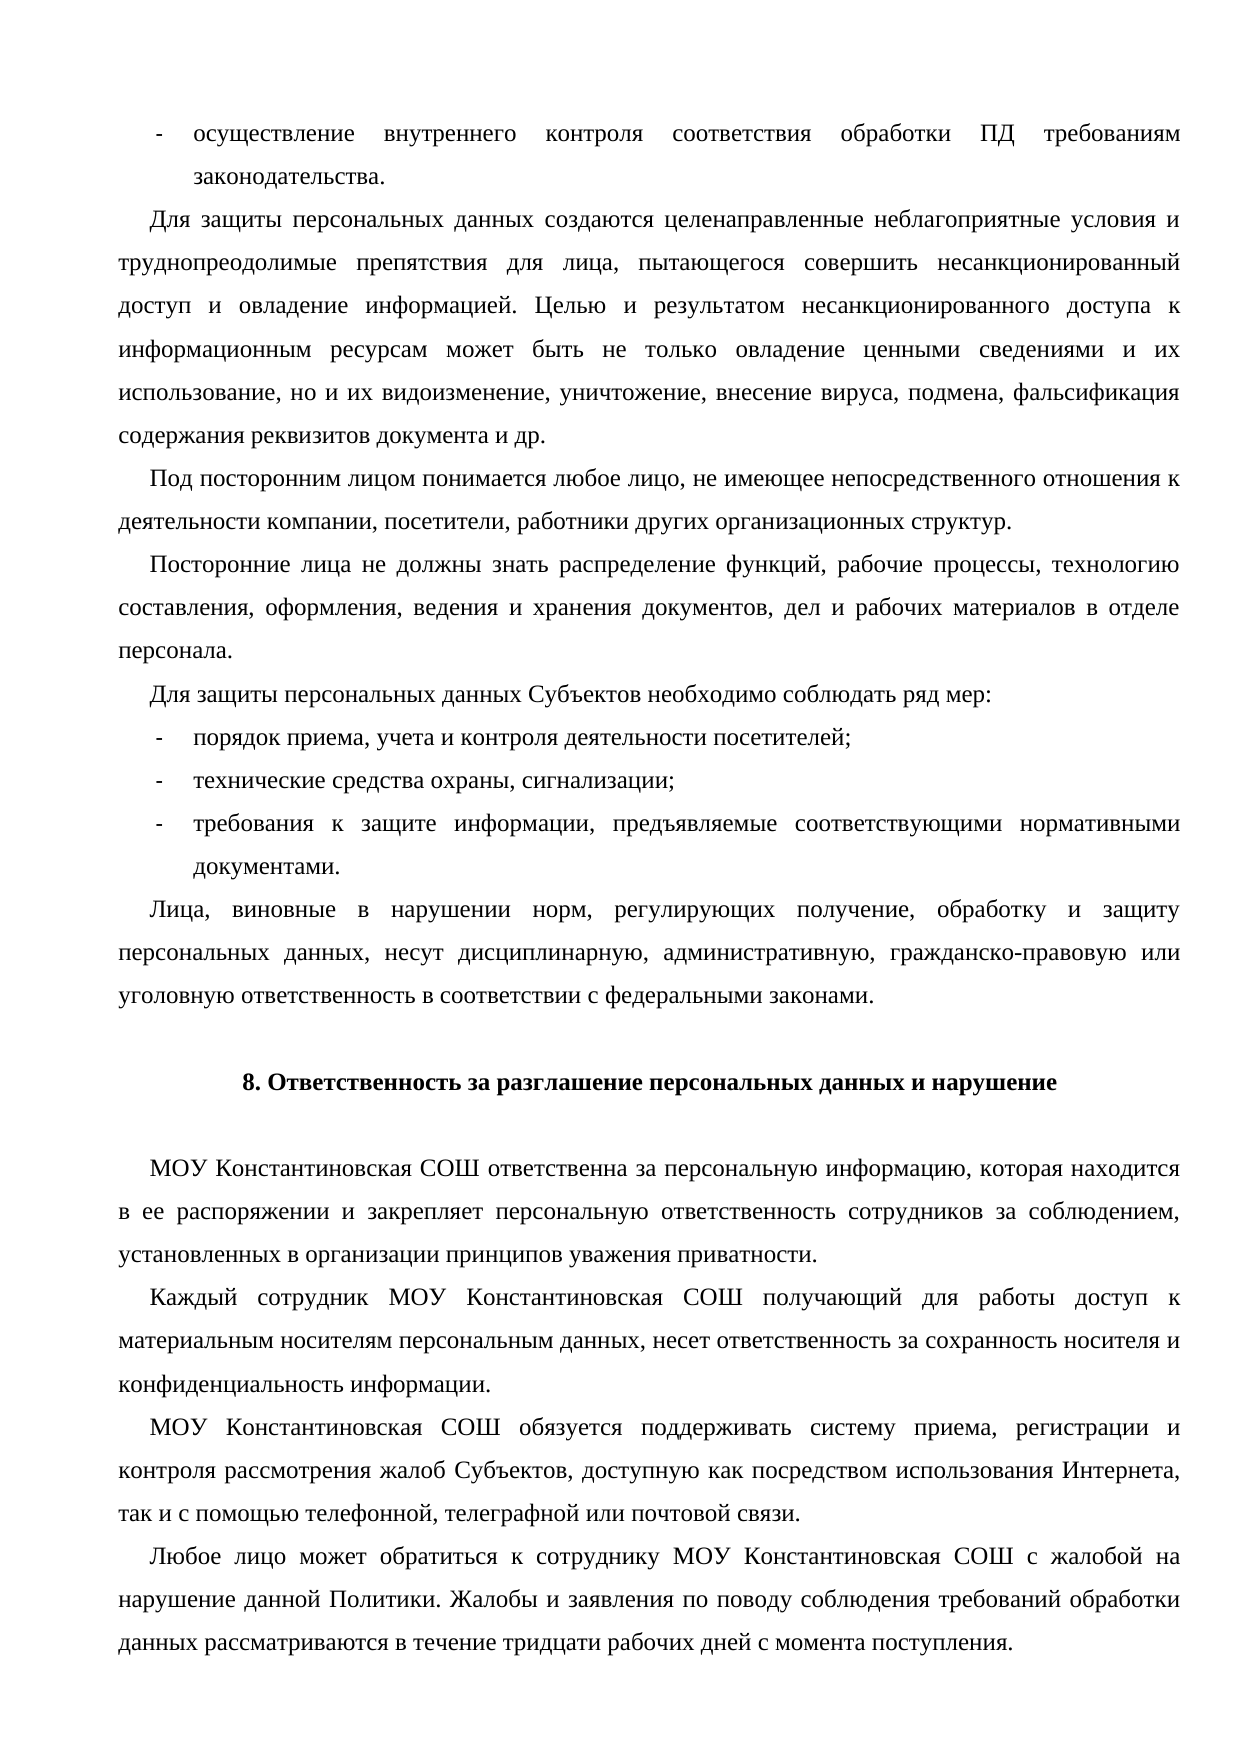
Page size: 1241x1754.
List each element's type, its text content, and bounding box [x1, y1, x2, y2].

list требования к защите информации, предъявляемые соответствующими нормативными документами. [156, 808, 1181, 880]
text Лица, виновные в нарушении норм, регулирующих получение, обработку и защиту персональных данных, несут дисциплинарную, административную, гражданско-правовую или уголовную ответственность в соответствии с федеральными законами. [118, 894, 1181, 1009]
text Под посторонним лицом понимается любое лицо, не имеющее непосредственного отношения к деятельности компании, посетители, работники других организационных структур. [118, 463, 1181, 535]
list технические средства охраны, сигнализации; [156, 765, 1181, 794]
text МОУ Константиновская СОШ ответственна за персональную информацию, которая находится в ее распоряжении и закрепляет персональную ответственность сотрудников за соблюдением, установленных в организации принципов уважения приватности. [118, 1153, 1181, 1268]
text Каждый сотрудник МОУ Константиновская СОШ получающий для работы доступ к материальным носителям персональным данных, несет ответственность за сохранность носителя и конфиденциальность информации. [118, 1282, 1181, 1397]
text Для защиты персональных данных создаются целенаправленные неблагоприятные условия и труднопреодолимые препятствия для лица, пытающегося совершить несанкционированный доступ и овладение информацией. Целью и результатом несанкционированного доступа к информационным ресурсам может быть не только овладение ценными сведениями и их использование, но и их видоизменение, уничтожение, внесение вируса, подмена, фальсификация содержания реквизитов документа и др. [118, 204, 1181, 449]
list осуществление внутреннего контроля соответствия обработки ПД требованиям законодательства. [156, 118, 1181, 190]
text МОУ Константиновская СОШ обязуется поддерживать систему приема, регистрации и контроля рассмотрения жалоб Субъектов, доступную как посредством использования Интернета, так и с помощью телефонной, телеграфной или почтовой связи. [118, 1412, 1181, 1527]
text Для защиты персональных данных Субъектов необходимо соблюдать ряд мер: [118, 679, 1181, 707]
list порядок приема, учета и контроля деятельности посетителей; [156, 722, 1181, 751]
text 8. Ответственность за разглашение персональных данных и нарушение [118, 1067, 1181, 1096]
text Любое лицо может обратиться к сотруднику МОУ Константиновская СОШ с жалобой на нарушение данной Политики. Жалобы и заявления по поводу соблюдения требований обработки данных рассматриваются в течение тридцати рабочих дней с момента поступления. [118, 1541, 1181, 1656]
text Посторонние лица не должны знать распределение функций, рабочие процессы, технологию составления, оформления, ведения и хранения документов, дел и рабочих материалов в отделе персонала. [118, 549, 1181, 664]
